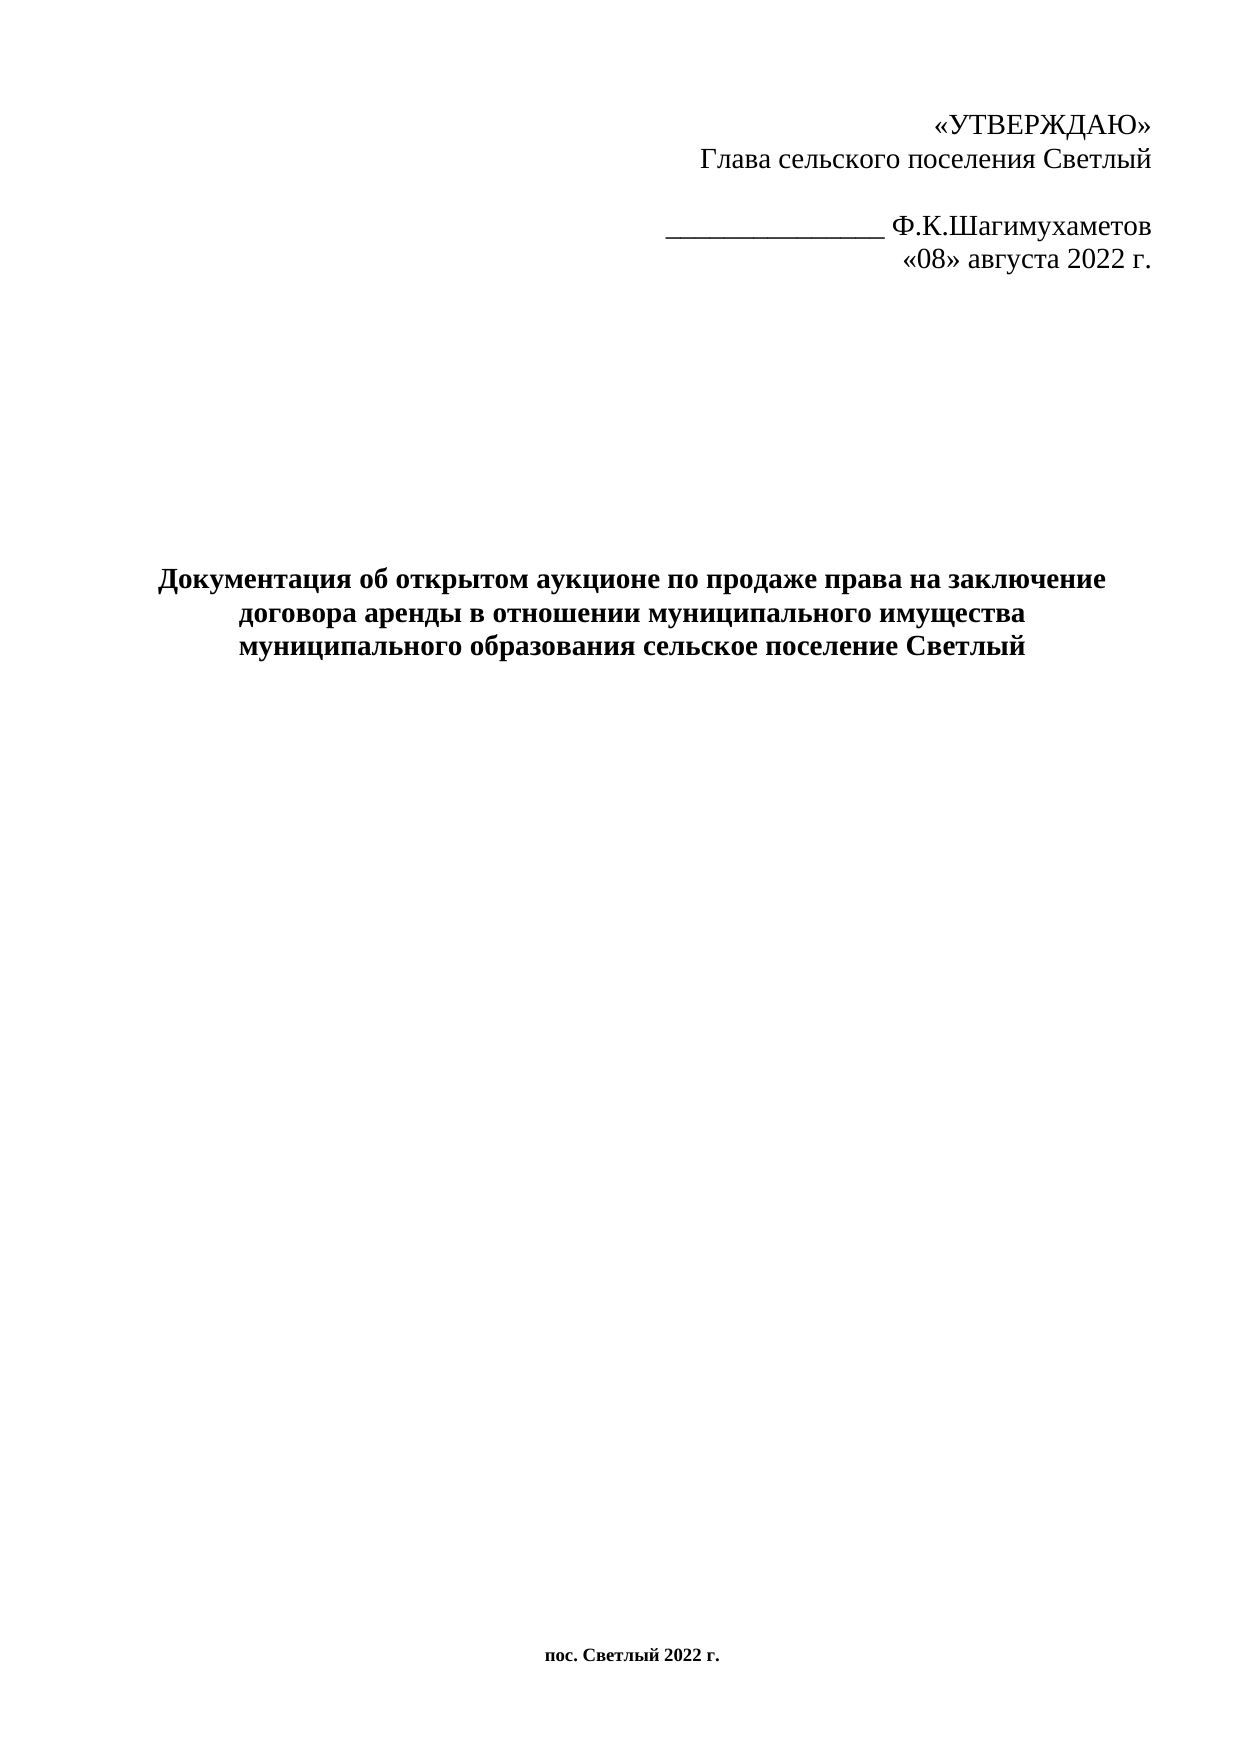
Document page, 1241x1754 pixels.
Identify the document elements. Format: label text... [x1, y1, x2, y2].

title Глава сельского поселения Светлый [112, 141, 1152, 174]
title «08» августа 2022 г. [112, 242, 1152, 275]
title _______________ Ф.К.Шагимухаметов [112, 208, 1152, 242]
text пос. Светлый 2022 г. [112, 1644, 1152, 1666]
title «УТВЕРЖДАЮ» [112, 107, 1152, 141]
text Документация об открытом аукционе по продаже права на заключение договора аренды в отношении муниципального имущества [112, 561, 1152, 628]
text муниципального образования сельское поселение Светлый [112, 628, 1152, 662]
